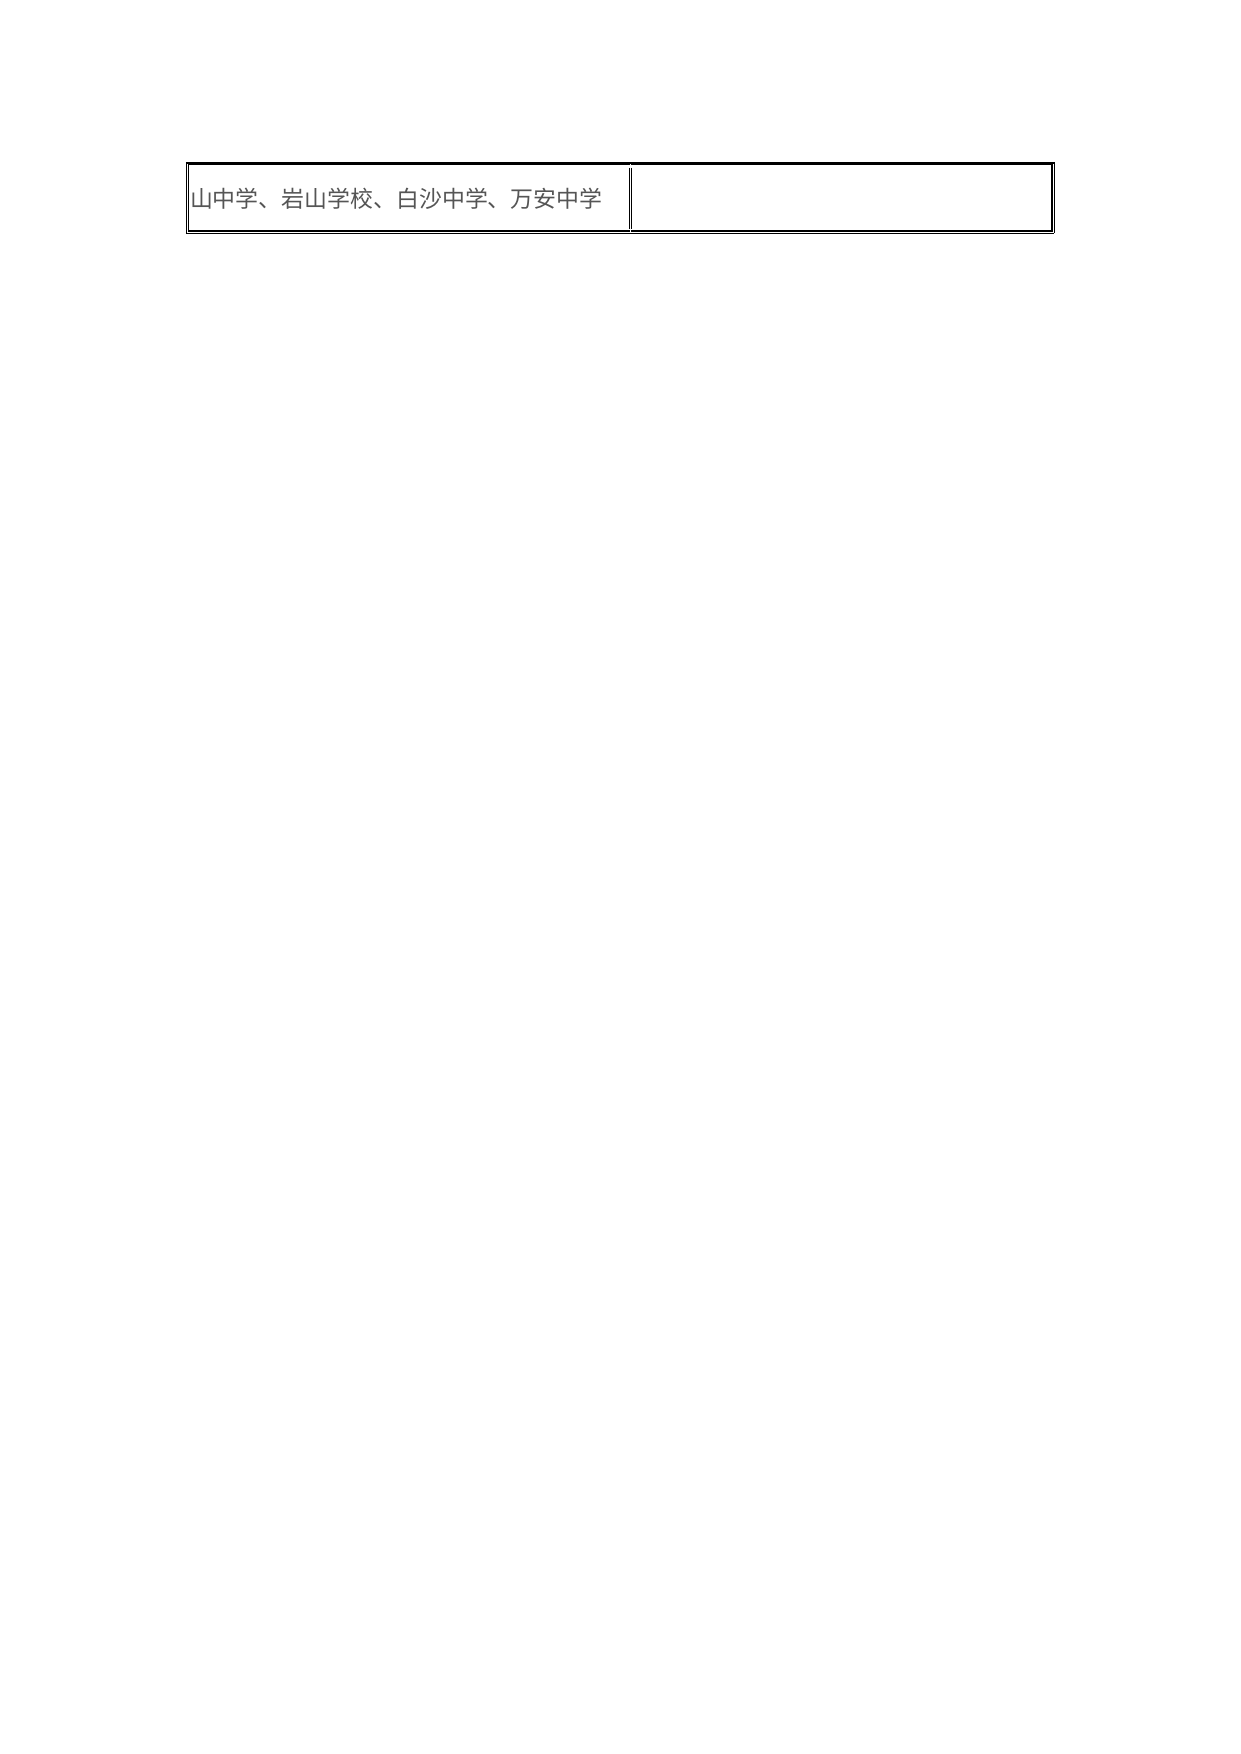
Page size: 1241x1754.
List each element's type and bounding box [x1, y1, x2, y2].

table_cell [189, 165, 631, 230]
table_cell [631, 165, 1051, 230]
